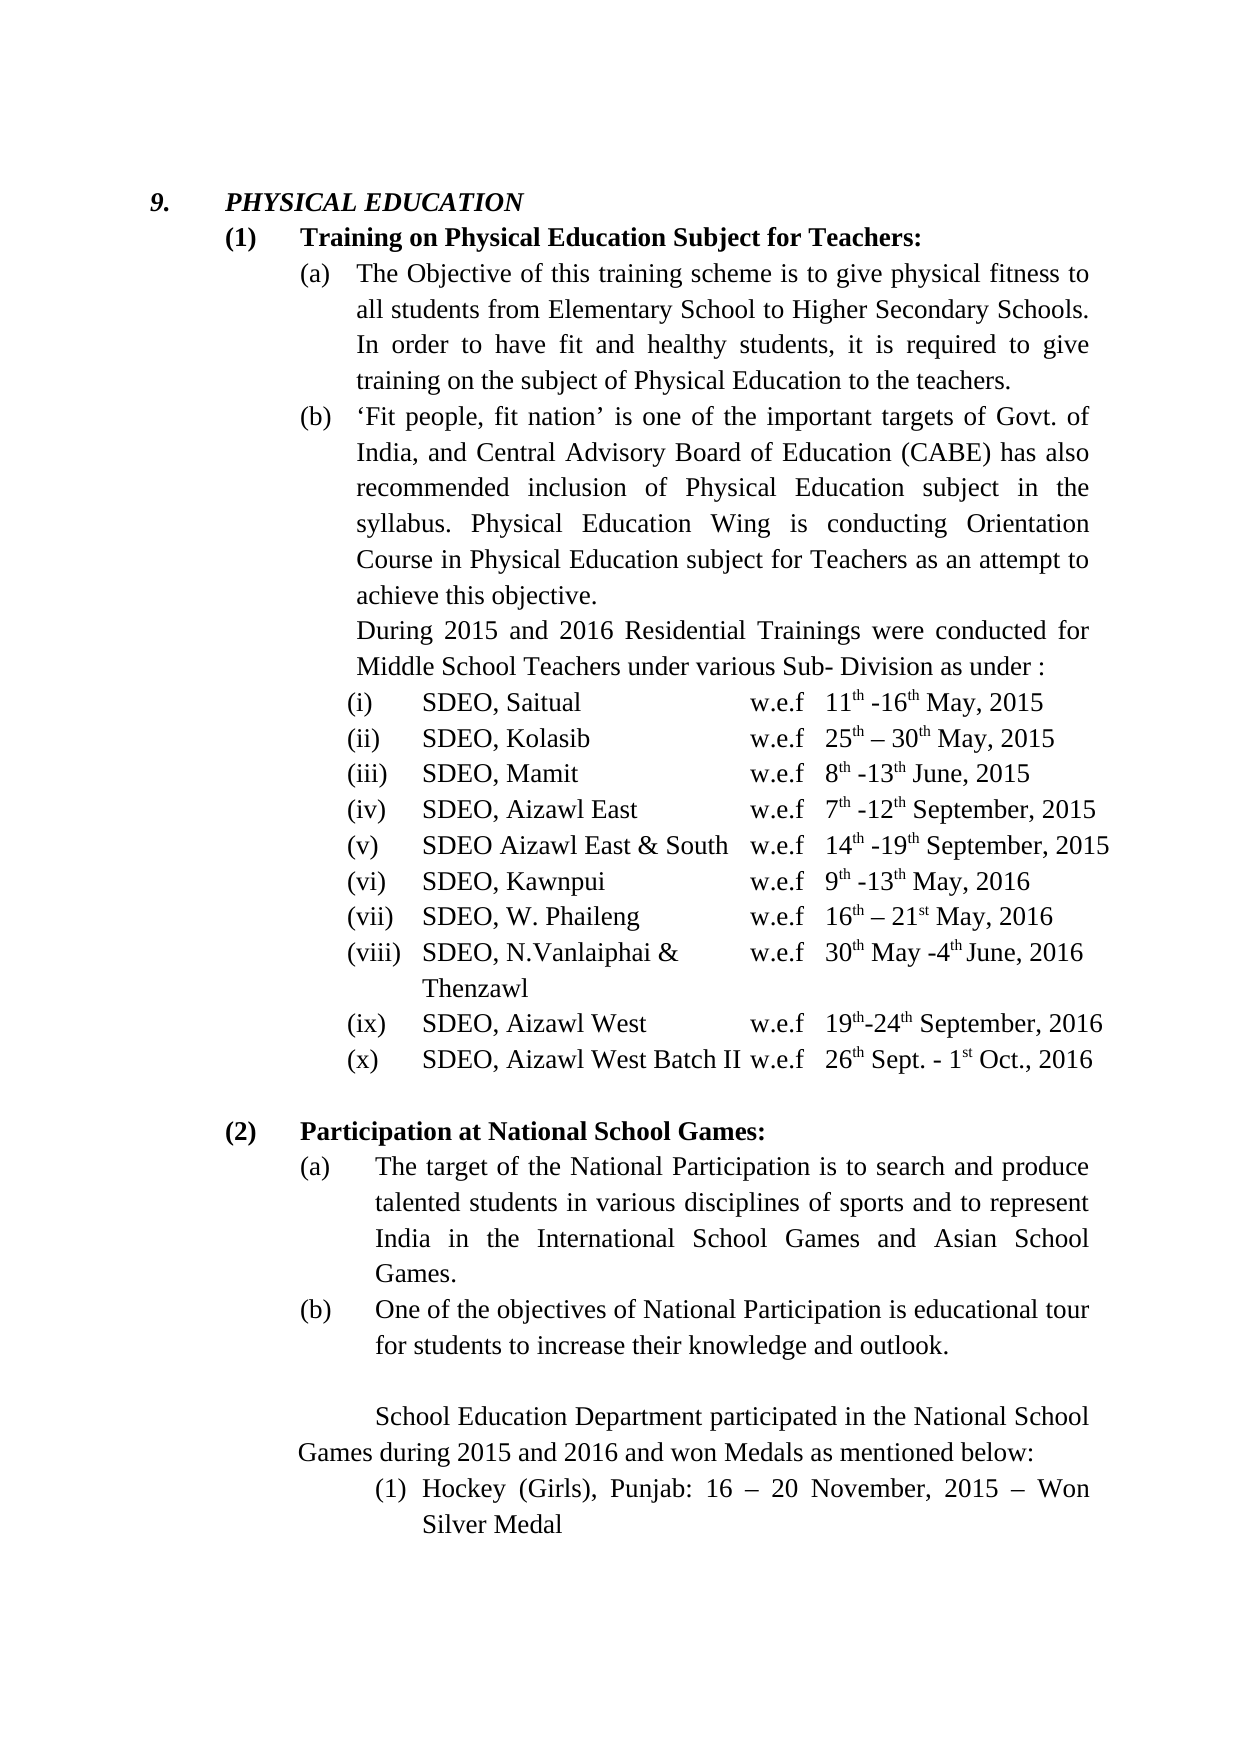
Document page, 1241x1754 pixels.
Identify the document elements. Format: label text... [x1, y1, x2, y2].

text During 2015 and 2016 Residential Trainings were conducted for Middle School Teachers under various Sub- Division as under : [225, 614, 1090, 681]
text (v) SDEO Aizawl East & South w.e.f 14th -19th September, 2015 [347, 829, 1116, 860]
text (2) Participation at National School Games: [225, 1115, 1090, 1146]
text (i) SDEO, Saitual w.e.f 11th -16th May, 2015 [347, 686, 1090, 717]
text (a) The Objective of this training scheme is to give physical fitness to all students from Elementary School to Higher Secondary Schools. In order to have fit and healthy students, it is required to give training on the subject of Physical Education to the teachers. [225, 257, 1090, 396]
text (vi) SDEO, Kawnpui w.e.f 9th -13th May, 2016 [347, 864, 1090, 896]
text (1) Training on Physical Education Subject for Teachers: [225, 221, 1090, 253]
text (iii) SDEO, Mamit w.e.f 8th -13th June, 2015 [347, 757, 1090, 788]
text (1) Hockey (Girls), Punjab: 16 – 20 November, 2015 – Won Silver Medal [375, 1472, 1090, 1539]
text (x) SDEO, Aizawl West Batch II w.e.f 26th Sept. - 1st Oct., 2016 [347, 1043, 1106, 1074]
text (b) ‘Fit people, fit nation’ is one of the important targets of Govt. of India, and Central Advisory Board of Education (CABE) has also recommended inclusion of Physical Education subject in the syllabus. Physical Education Wing is conducting Orientation Course in Physical Education subject for Teachers as an attempt to achieve this objective. [225, 400, 1090, 610]
text Thenzawl [347, 972, 1090, 1003]
text (b) One of the objectives of National Participation is educational tour for students to increase their knowledge and outlook. [300, 1293, 1090, 1360]
text (viii) SDEO, N.Vanlaiphai & w.e.f 30th May -4th June, 2016 [347, 936, 1090, 967]
text 9. PHYSICAL EDUCATION [150, 186, 1090, 217]
text School Education Department participated in the National School Games during 2015 and 2016 and won Medals as mentioned below: [298, 1401, 1090, 1467]
text (iv) SDEO, Aizawl East w.e.f 7th -12th September, 2015 [347, 793, 1106, 824]
text (ix) SDEO, Aizawl West w.e.f 19th-24th September, 2016 [347, 1007, 1106, 1039]
text (vii) SDEO, W. Phaileng w.e.f 16th – 21st May, 2016 [347, 900, 1090, 931]
text (a) The target of the National Participation is to search and produce talented students in various disciplines of sports and to represent India in the International School Games and Asian School Games. [300, 1150, 1090, 1289]
text (ii) SDEO, Kolasib w.e.f 25th – 30th May, 2015 [347, 722, 1090, 753]
